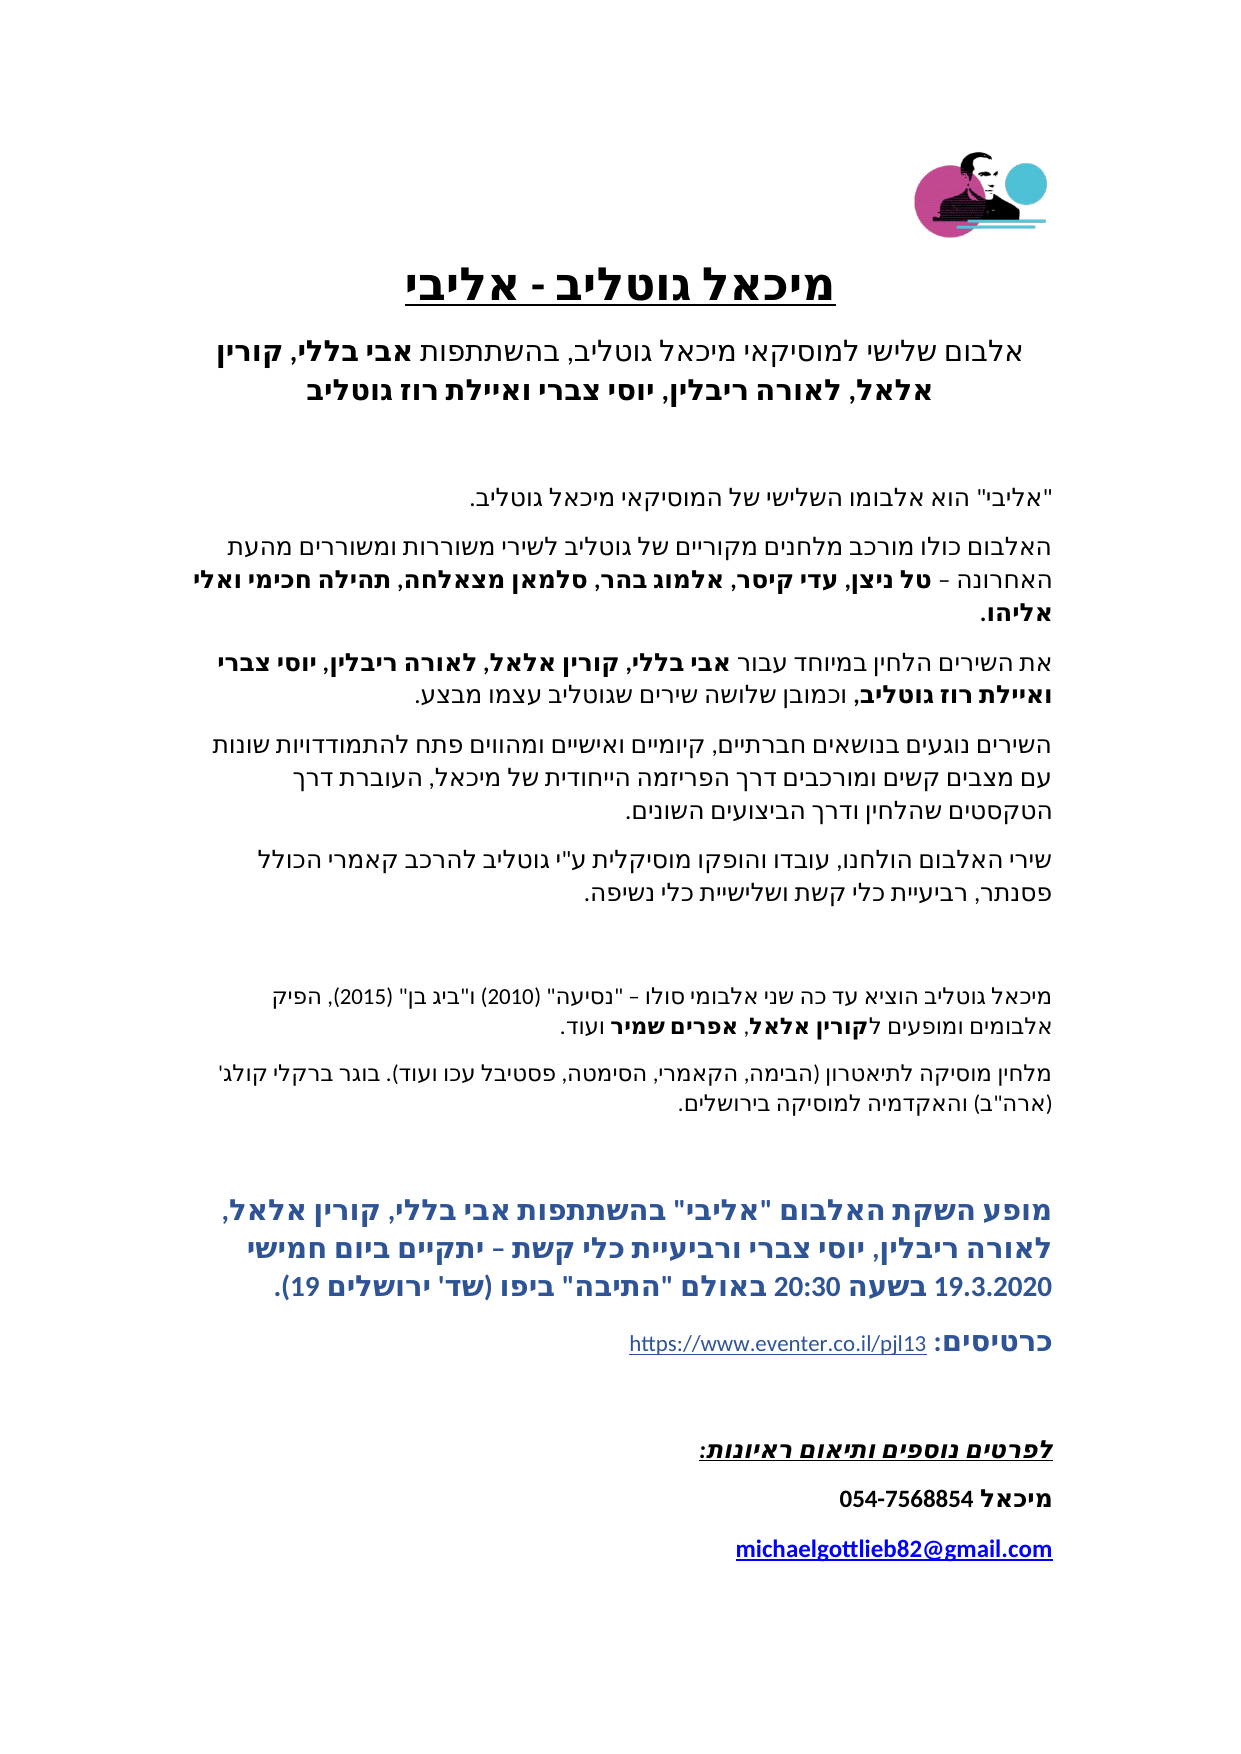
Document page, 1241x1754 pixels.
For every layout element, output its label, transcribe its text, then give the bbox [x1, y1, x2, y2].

text מיכאל 054-7568854 [187, 1483, 1053, 1514]
text אלבום שלישי למוסיקאי מיכאל גוטליב, בהשתתפות אבי בללי, קורין אלאל, לאורה ריבלין, יוסי צברי ואיילת רוז גוטליב [187, 333, 1053, 407]
text מלחין מוסיקה לתיאטרון (הבימה, הקאמרי, הסימטה, פסטיבל עכו ועוד). בוגר ברקלי קולג' (ארה"ב) והאקדמיה למוסיקה בירושלים. [187, 1059, 1053, 1118]
text מיכאל גוטליב הוציא עד כה שני אלבומי סולו – "נסיעה" (2010) ו"ביג בן" (2015), הפיק אלבומים ומופעים לקורין אלאל, אפרים שמיר ועוד. [187, 982, 1053, 1041]
text השירים נוגעים בנושאים חברתיים, קיומיים ואישיים ומהווים פתח להתמודדויות שונות עם מצבים קשים ומורכבים דרך הפריזמה הייחודית של מיכאל, העוברת דרך הטקסטים שהלחין ודרך הביצועים השונים. [187, 729, 1053, 826]
text michaelgottlieb82@gmail.com [187, 1533, 1053, 1563]
text שירי האלבום הולחנו, עובדו והופקו מוסיקלית ע"י גוטליב להרכב קאמרי הכולל פסנתר, רביעיית כלי קשת ושלישיית כלי נשיפה. [187, 845, 1053, 908]
text האלבום כולו מורכב מלחנים מקוריים של גוטליב לשירי משוררות ומשוררים מהעת האחרונה – טל ניצן, עדי קיסר, אלמוג בהר, סלמאן מצאלחה, תהילה חכימי ואלי אליהו. [187, 531, 1053, 628]
text "אליבי" הוא אלבומו השלישי של המוסיקאי מיכאל גוטליב. [187, 482, 1053, 512]
text לפרטים נוספים ותיאום ראיונות: [187, 1434, 1053, 1464]
text את השירים הלחין במיוחד עבור אבי בללי, קורין אלאל, לאורה ריבלין, יוסי צברי ואיילת רוז גוטליב, וכמובן שלושה שירים שגוטליב עצמו מבצע. [187, 647, 1053, 710]
text כרטיסים: https://www.eventer.co.il/pjl13 [187, 1323, 1053, 1359]
text מופע השקת האלבום "אליבי" בהשתתפות אבי בללי, קורין אלאל, לאורה ריבלין, יוסי צברי ורביעיית כלי קשת – יתקיים ביום חמישי 19.3.2020 בשעה 20:30 באולם "התיבה" ביפו (שד' ירושלים 19). [187, 1192, 1053, 1304]
picture [912, 150, 1053, 238]
text מיכאל גוטליב - אליבי [187, 256, 1053, 312]
